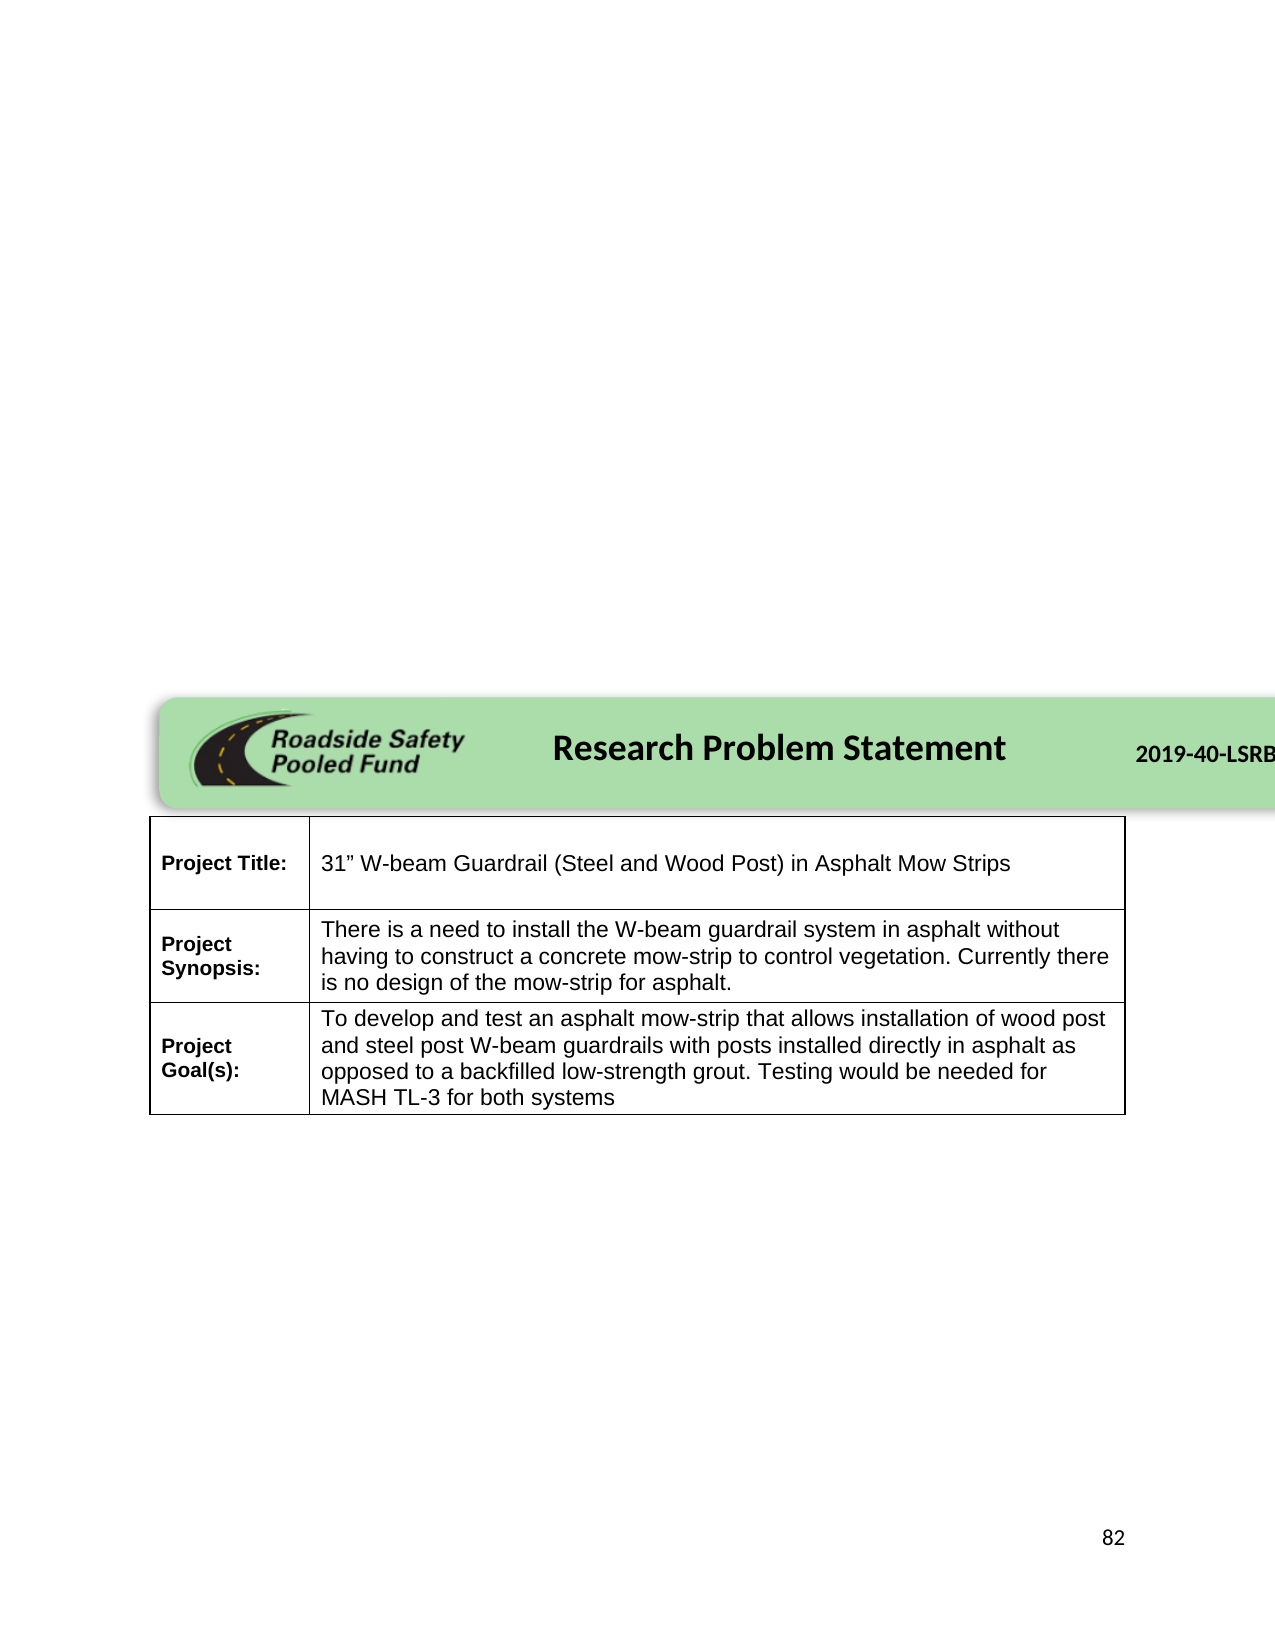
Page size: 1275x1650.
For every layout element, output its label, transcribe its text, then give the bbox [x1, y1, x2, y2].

table_header 31” W-beam Guardrail (Steel and Wood Post) in Asphalt Mow Strips [310, 817, 1124, 909]
picture [159, 697, 1275, 809]
table_header Project Title: [151, 817, 309, 909]
table_cell Project Synopsis: [151, 910, 309, 1002]
table_cell Project Goal(s): [151, 1003, 309, 1113]
table_cell There is a need to install the W-beam guardrail system in asphalt without having to construct a concrete mow-strip to control vegetation. Currently there is no design of the mow-strip for asphalt. [310, 910, 1124, 1002]
table_cell To develop and test an asphalt mow-strip that allows installation of wood post and steel post W-beam guardrails with posts installed directly in asphalt as opposed to a backfilled low-strength grout. Testing would be needed for MASH TL-3 for both systems [310, 1003, 1124, 1113]
